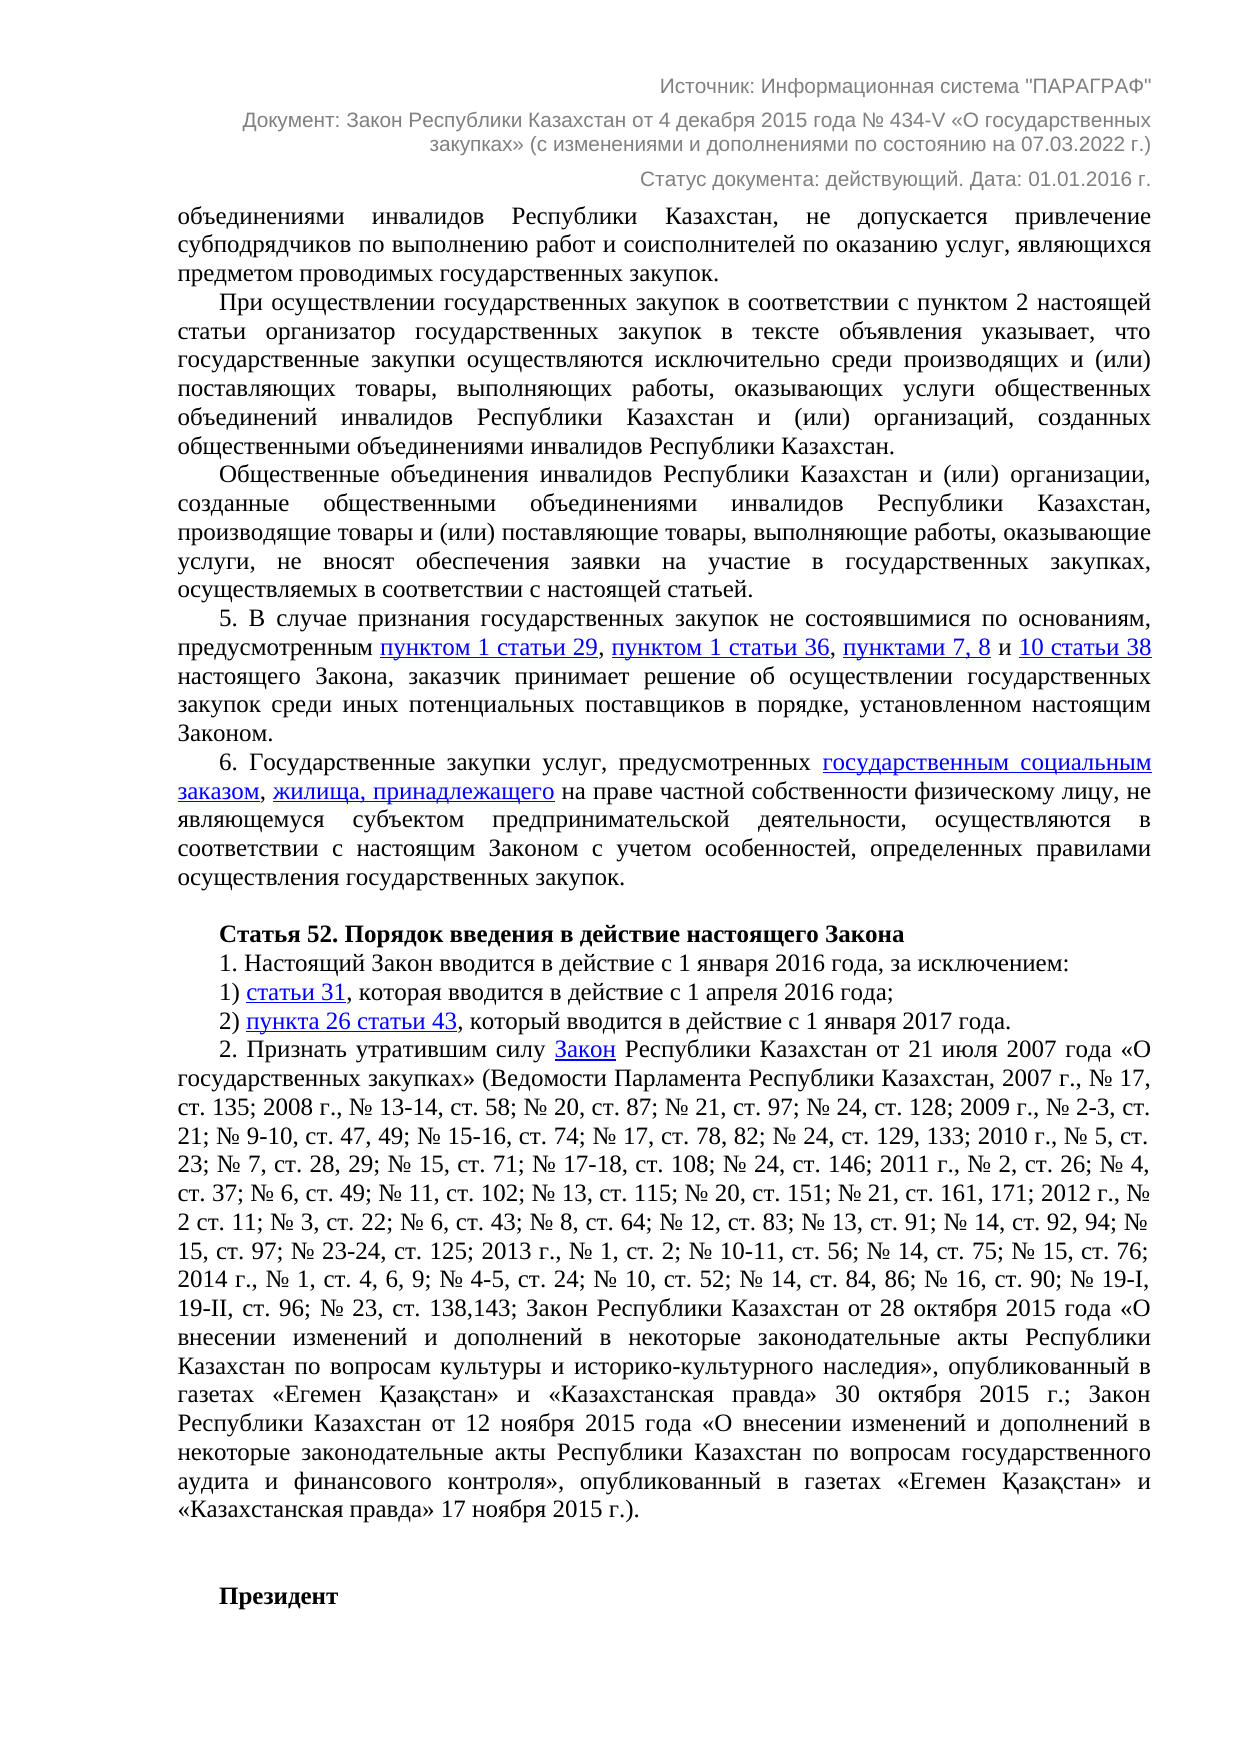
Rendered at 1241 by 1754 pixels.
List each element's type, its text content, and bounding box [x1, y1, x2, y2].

text Президент [177, 1581, 1152, 1609]
text 6. Государственные закупки услуг, предусмотренных государственным социальным заказом, жилища, принадлежащего на праве частной собственности физическому лицу, не являющемуся субъектом предпринимательской деятельности, осуществляются в соответствии с настоящим Законом с учетом особенностей, определенных правилами осуществления государственных закупок. [177, 747, 1152, 891]
text При осуществлении государственных закупок в соответствии с пунктом 2 настоящей статьи организатор государственных закупок в тексте объявления указывает, что государственные закупки осуществляются исключительно среди производящих и (или) поставляющих товары, выполняющих работы, оказывающих услуги общественных объединений инвалидов Республики Казахстан и (или) организаций, созданных общественными объединениями инвалидов Республики Казахстан. [177, 287, 1152, 459]
text 2. Признать утратившим силу Закон Республики Казахстан от 21 июля 2007 года «О государственных закупках» (Ведомости Парламента Республики Казахстан, 2007 г., № 17, ст. 135; 2008 г., № 13-14, ст. 58; № 20, ст. 87; № 21, ст. 97; № 24, ст. 128; 2009 г., № 2-3, ст. 21; № 9-10, ст. 47, 49; № 15-16, ст. 74; № 17, ст. 78, 82; № 24, ст. 129, 133; 2010 г., № 5, ст. 23; № 7, ст. 28, 29; № 15, ст. 71; № 17-18, ст. 108; № 24, ст. 146; 2011 г., № 2, ст. 26; № 4, ст. 37; № 6, ст. 49; № 11, ст. 102; № 13, ст. 115; № 20, ст. 151; № 21, ст. 161, 171; 2012 г., № 2 ст. 11; № 3, ст. 22; № 6, ст. 43; № 8, ст. 64; № 12, ст. 83; № 13, ст. 91; № 14, ст. 92, 94; № 15, ст. 97; № 23-24, ст. 125; 2013 г., № 1, ст. 2; № 10-11, ст. 56; № 14, ст. 75; № 15, ст. 76; 2014 г., № 1, ст. 4, 6, 9; № 4-5, ст. 24; № 10, ст. 52; № 14, ст. 84, 86; № 16, ст. 90; № 19-I, 19-II, ст. 96; № 23, ст. 138,143; Закон Республики Казахстан от 28 октября 2015 года «О внесении изменений и дополнений в некоторые законодательные акты Республики Казахстан по вопросам культуры и историко-культурного наследия», опубликованный в газетах «Егемен Қазақстан» и «Казахстанская правда» 30 октября 2015 г.; Закон Республики Казахстан от 12 ноября 2015 года «О внесении изменений и дополнений в некоторые законодательные акты Республики Казахстан по вопросам государственного аудита и финансового контроля», опубликованный в газетах «Егемен Қазақстан» и «Казахстанская правда» 17 ноября 2015 г.). [177, 1034, 1152, 1523]
text 1) статьи 31, которая вводится в действие с 1 апреля 2016 года; [177, 977, 1152, 1006]
text Общественные объединения инвалидов Республики Казахстан и (или) организации, созданные общественными объединениями инвалидов Республики Казахстан, производящие товары и (или) поставляющие товары, выполняющие работы, оказывающие услуги, не вносят обеспечения заявки на участие в государственных закупках, осуществляемых в соответствии с настоящей статьей. [177, 459, 1152, 603]
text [177, 201, 1152, 287]
text Статья 52. Порядок введения в действие настоящего Закона [177, 919, 1152, 948]
text 2) пункта 26 статьи 43, который вводится в действие с 1 января 2017 года. [177, 1006, 1152, 1034]
text 1. Настоящий Закон вводится в действие с 1 января 2016 года, за исключением: [177, 948, 1152, 977]
text 5. В случае признания государственных закупок не состоявшимися по основаниям, предусмотренным пунктом 1 статьи 29, пунктом 1 статьи 36, пунктами 7, 8 и 10 статьи 38 настоящего Закона, заказчик принимает решение об осуществлении государственных закупок среди иных потенциальных поставщиков в порядке, установленном настоящим Законом. [177, 603, 1152, 747]
